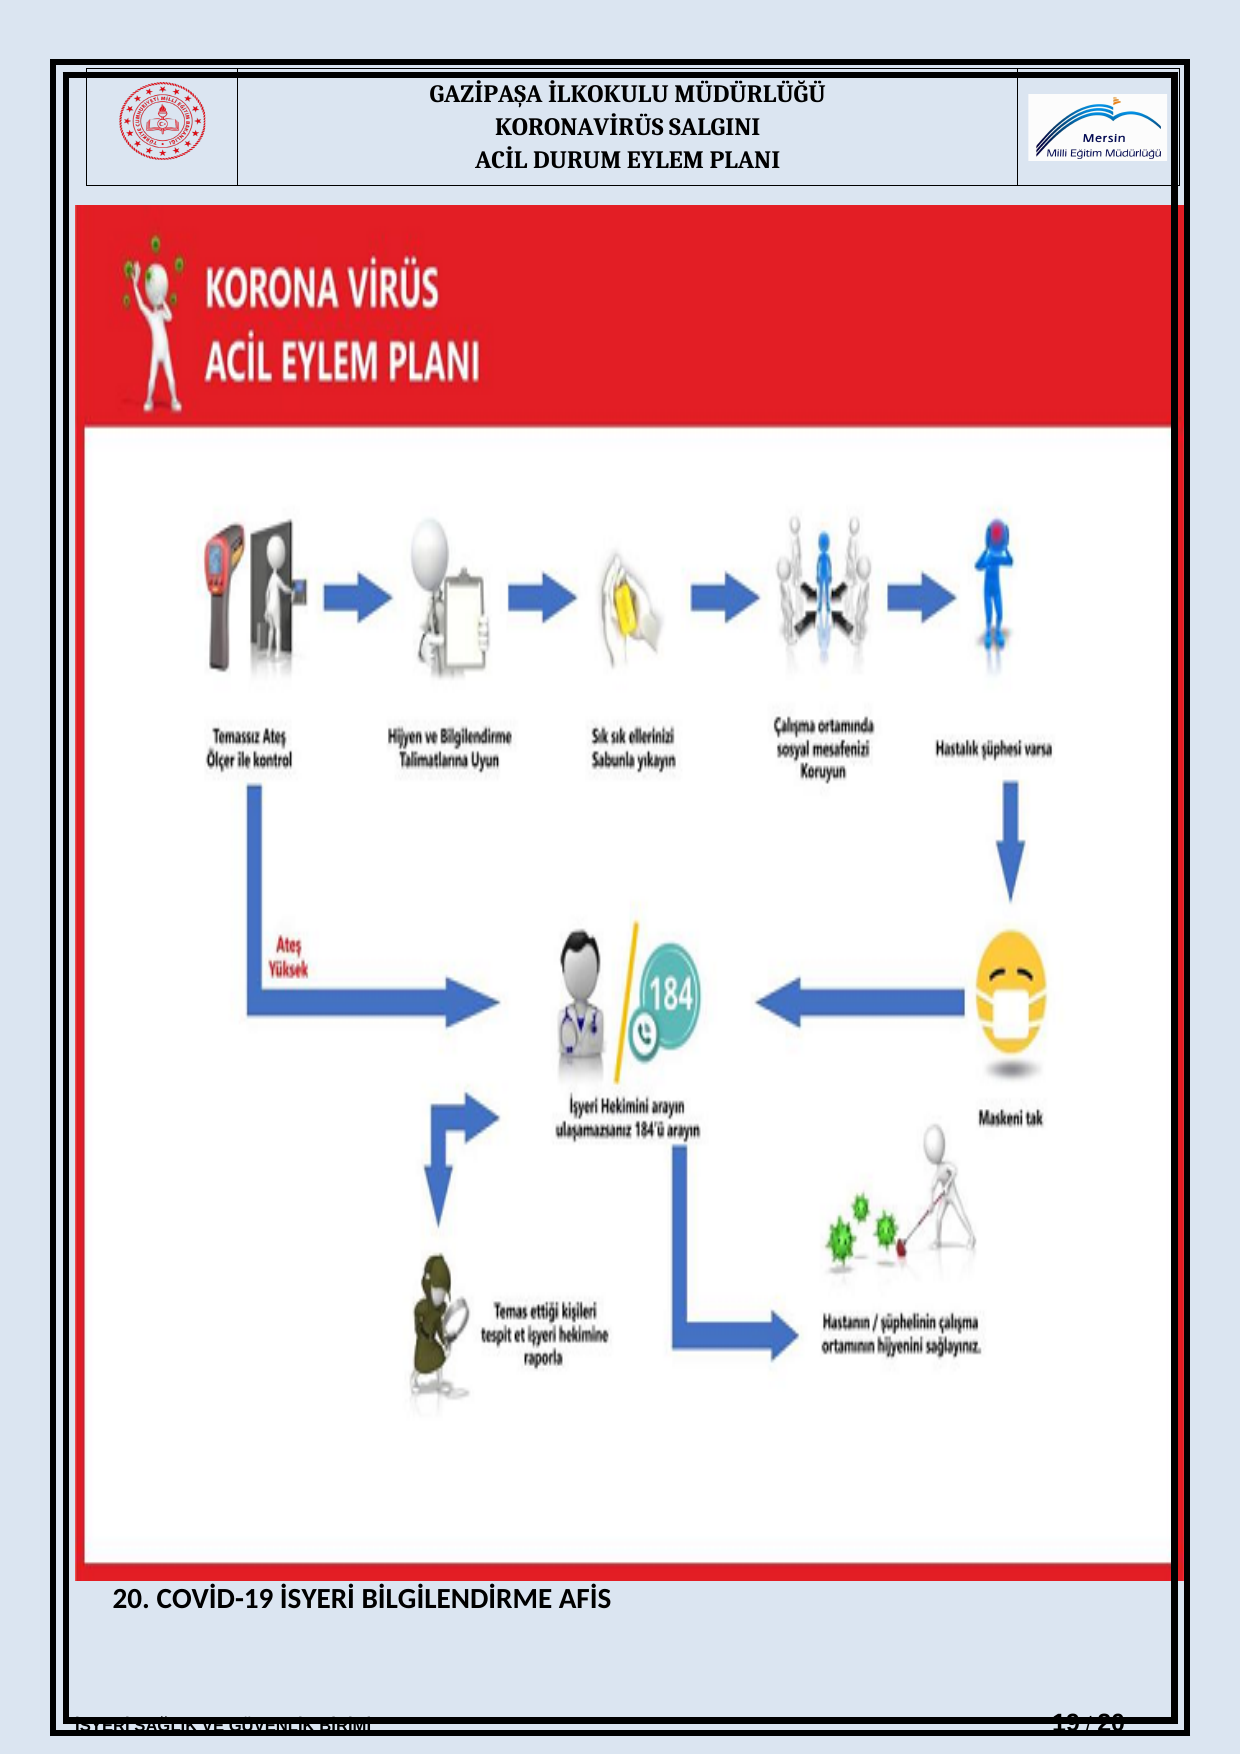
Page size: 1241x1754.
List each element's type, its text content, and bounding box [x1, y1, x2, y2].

picture [1178, 205, 1184, 1581]
picture [1028, 94, 1168, 161]
subtitle 20. COVİD-19 İSYERİ BİLGİLENDİRME AFİS [112, 1581, 1165, 1616]
picture [75, 205, 1171, 1581]
picture [119, 82, 206, 160]
